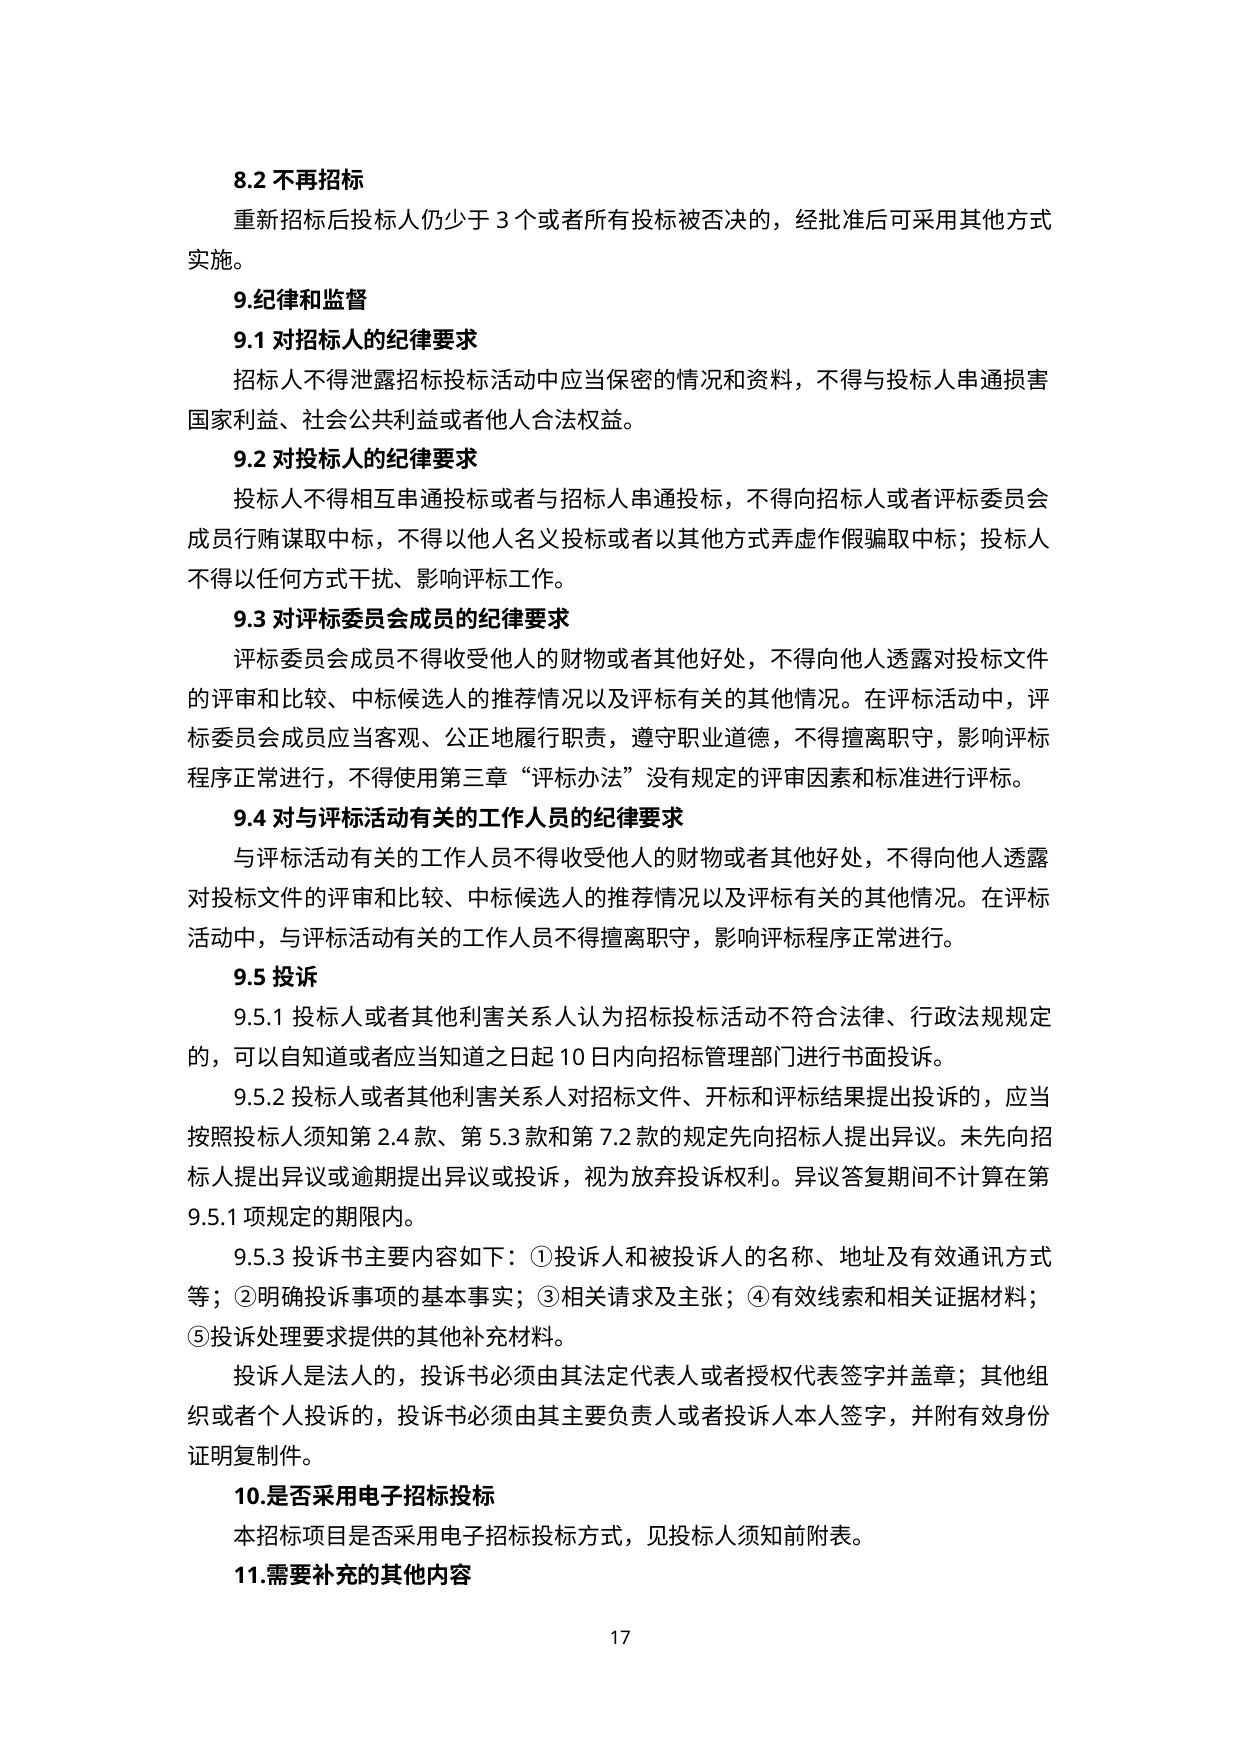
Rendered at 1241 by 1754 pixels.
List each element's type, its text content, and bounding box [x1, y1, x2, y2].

text 评标委员会成员不得收受他人的财物或者其他好处，不得向他人透露对投标文件的评审和比较、中标候选人的推荐情况以及评标有关的其他情况。在评标活动中，评标委员会成员应当客观、公正地履行职责，遵守职业道德，不得擅离职守，影响评标程序正常进行，不得使用第三章“评标办法”没有规定的评审因素和标准进行评标。 [187, 641, 1053, 793]
text 8.2 不再招标 [187, 162, 1053, 195]
text 11.需要补充的其他内容 [187, 1557, 1053, 1591]
text 10.是否采用电子招标投标 [187, 1477, 1053, 1511]
text 9.5.2 投标人或者其他利害关系人对招标文件、开标和评标结果提出投诉的，应当按照投标人须知第2.4款、第5.3款和第7.2款的规定先向招标人提出异议。未先向招标人提出异议或逾期提出异议或投诉，视为放弃投诉权利。异议答复期间不计算在第9.5.1项规定的期限内。 [187, 1079, 1053, 1232]
text 重新招标后投标人仍少于3个或者所有投标被否决的，经批准后可采用其他方式实施。 [187, 202, 1053, 275]
text 9.3 对评标委员会成员的纪律要求 [187, 601, 1053, 634]
text 投标人不得相互串通投标或者与招标人串通投标，不得向招标人或者评标委员会成员行贿谋取中标，不得以他人名义投标或者以其他方式弄虚作假骗取中标；投标人不得以任何方式干扰、影响评标工作。 [187, 481, 1053, 594]
text 9.纪律和监督 [187, 282, 1053, 315]
text 9.5.1 投标人或者其他利害关系人认为招标投标活动不符合法律、行政法规规定的，可以自知道或者应当知道之日起10日内向招标管理部门进行书面投诉。 [187, 999, 1053, 1072]
text 9.4 对与评标活动有关的工作人员的纪律要求 [187, 800, 1053, 833]
text 9.2 对投标人的纪律要求 [187, 441, 1053, 474]
text 与评标活动有关的工作人员不得收受他人的财物或者其他好处，不得向他人透露对投标文件的评审和比较、中标候选人的推荐情况以及评标有关的其他情况。在评标活动中，与评标活动有关的工作人员不得擅离职守，影响评标程序正常进行。 [187, 840, 1053, 953]
text 9.5.3 投诉书主要内容如下：①投诉人和被投诉人的名称、地址及有效通讯方式等；②明确投诉事项的基本事实；③相关请求及主张；④有效线索和相关证据材料；⑤投诉处理要求提供的其他补充材料。 [187, 1239, 1053, 1352]
text 投诉人是法人的，投诉书必须由其法定代表人或者授权代表签字并盖章；其他组织或者个人投诉的，投诉书必须由其主要负责人或者投诉人本人签字，并附有效身份证明复制件。 [187, 1358, 1053, 1471]
text 9.1 对招标人的纪律要求 [187, 322, 1053, 355]
text 招标人不得泄露招标投标活动中应当保密的情况和资料，不得与投标人串通损害国家利益、社会公共利益或者他人合法权益。 [187, 362, 1053, 435]
text 本招标项目是否采用电子招标投标方式，见投标人须知前附表。 [187, 1517, 1053, 1551]
text 9.5 投诉 [187, 959, 1053, 992]
